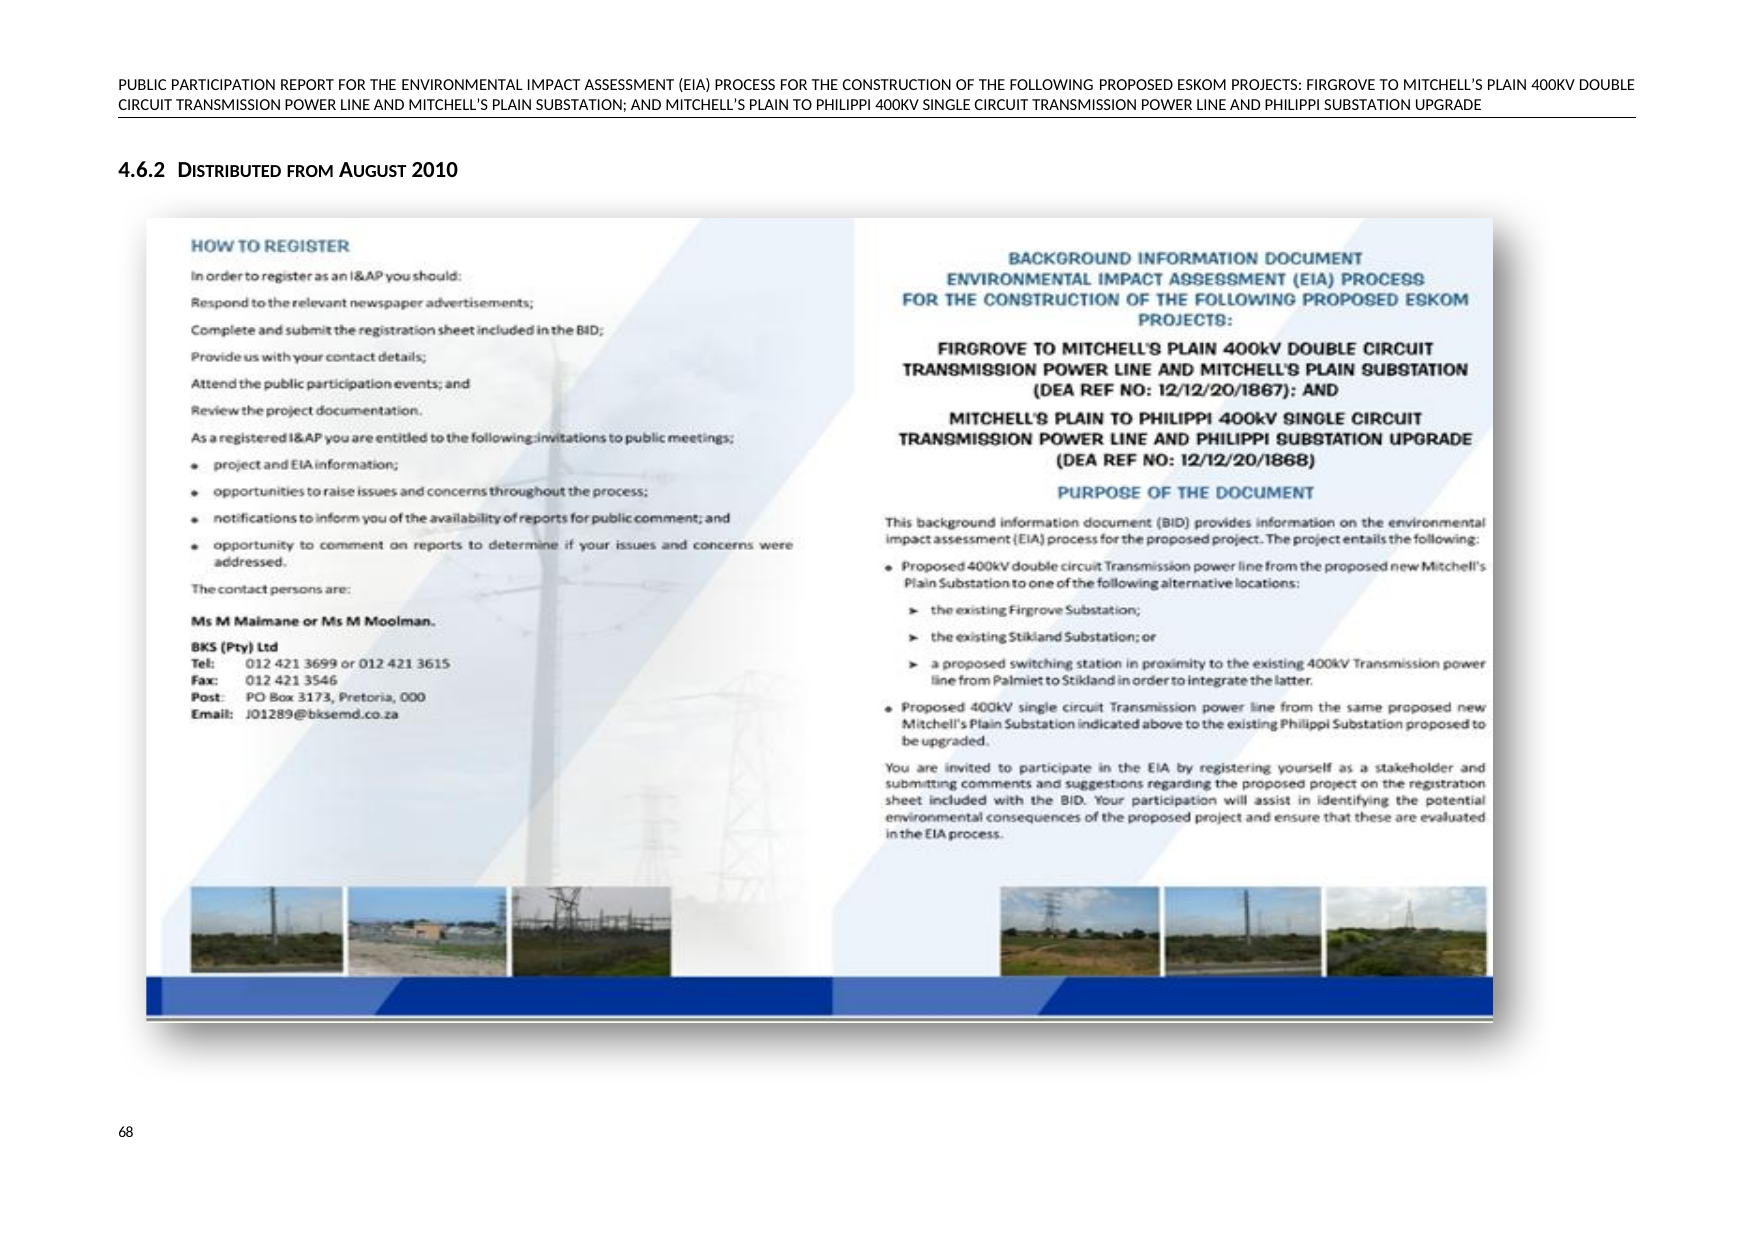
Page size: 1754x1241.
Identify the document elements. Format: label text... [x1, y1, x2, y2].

subtitle 4.6.2 Distributed from August 2010 [118, 155, 1636, 183]
picture [146, 218, 1493, 1023]
